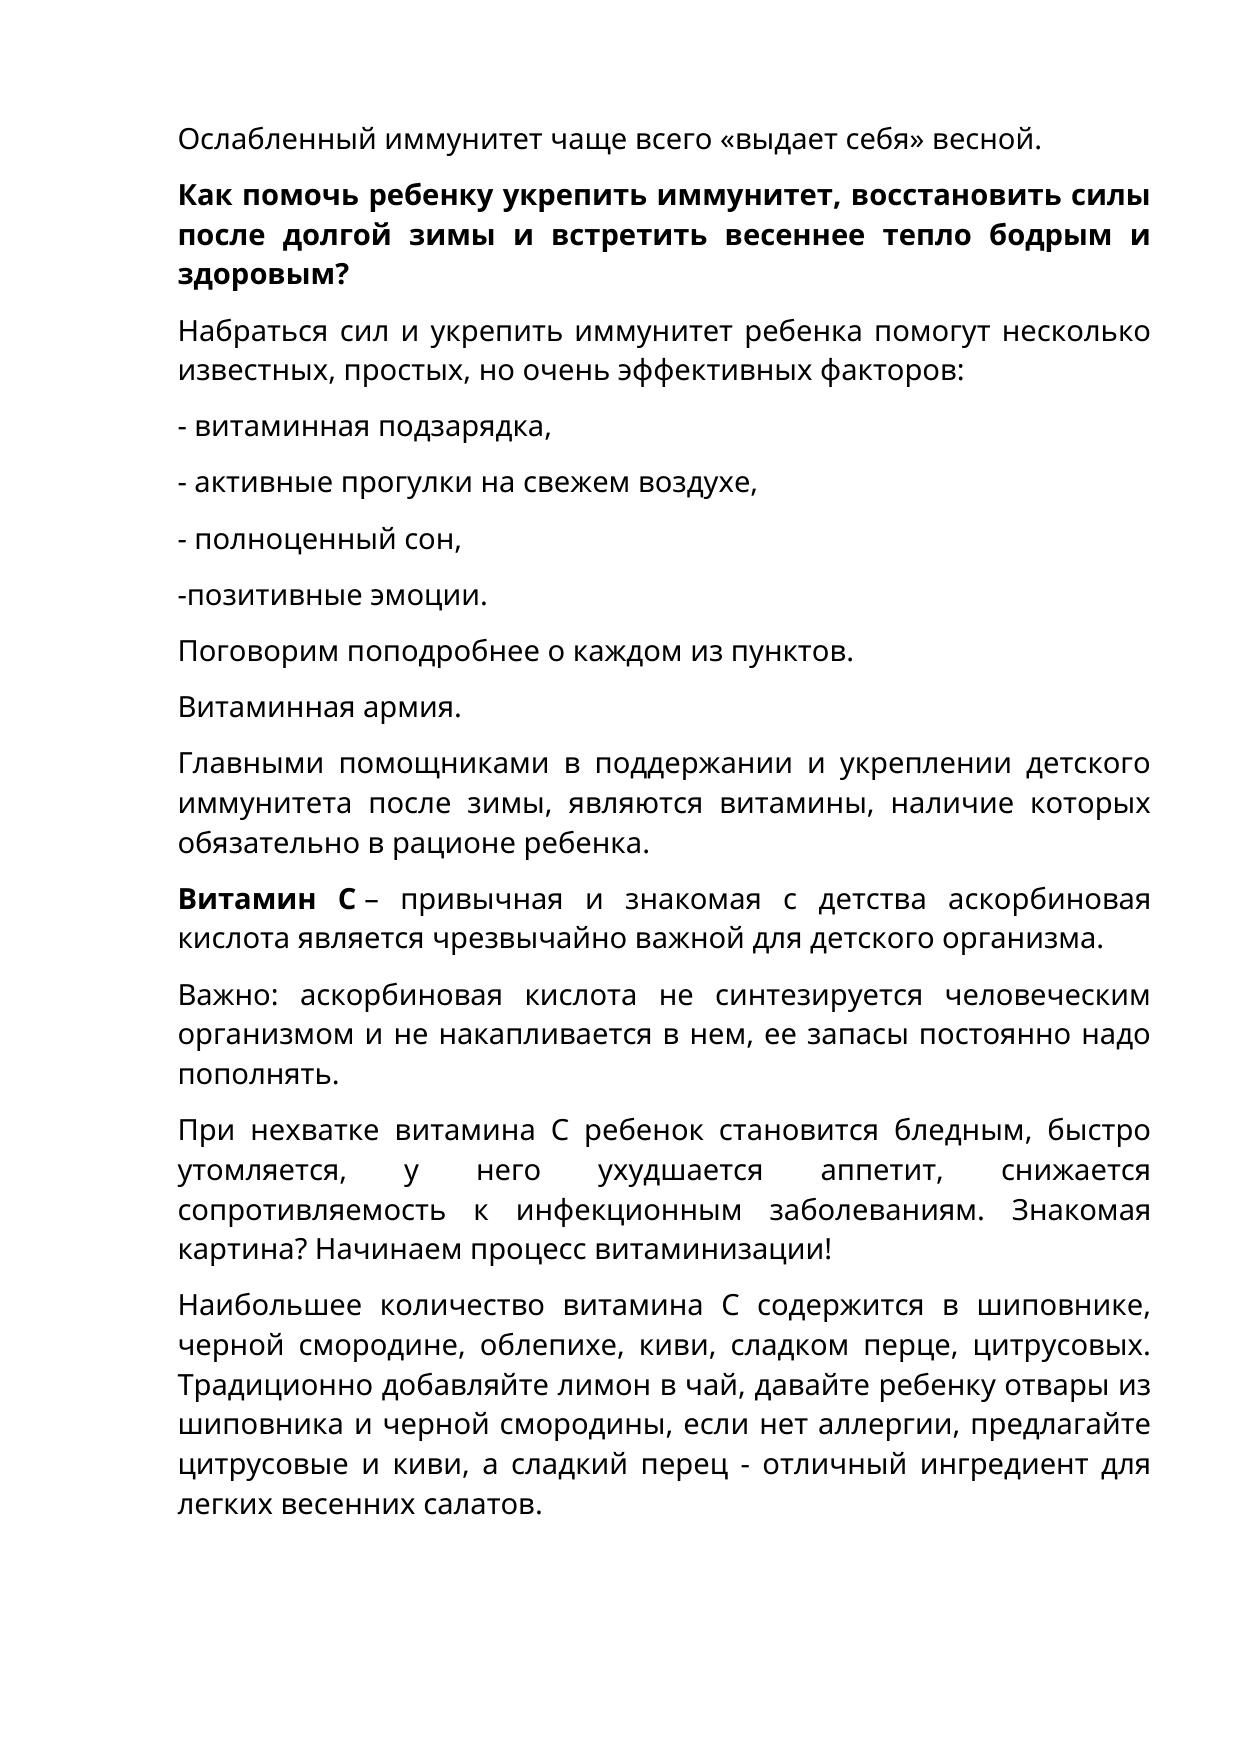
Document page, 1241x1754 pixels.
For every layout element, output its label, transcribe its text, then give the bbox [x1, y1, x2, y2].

text Главными помощниками в поддержании и укреплении детского иммунитета после зимы, являются витамины, наличие которых обязательно в рационе ребенка. [177, 742, 1152, 862]
text Наибольшее количество витамина С содержится в шиповнике, черной смородине, облепихе, киви, сладком перце, цитрусовых. Традиционно добавляйте лимон в чай, давайте ребенку отвары из шиповника и черной смородины, если нет аллергии, предлагайте цитрусовые и киви, а сладкий перец - отличный ингредиент для легких весенних салатов. [177, 1284, 1152, 1523]
text Важно: аскорбиновая кислота не синтезируется человеческим организмом и не накапливается в нем, ее запасы постоянно надо пополнять. [177, 974, 1152, 1093]
text Витаминная армия. [177, 686, 1152, 726]
text Как помочь ребенку укрепить иммунитет, восстановить силы после долгой зимы и встретить весеннее тепло бодрым и здоровым? [177, 174, 1152, 293]
text Витамин С – привычная и знакомая с детства аскорбиновая кислота является чрезвычайно важной для детского организма. [177, 878, 1152, 957]
text Набраться сил и укрепить иммунитет ребенка помогут несколько известных, простых, но очень эффективных факторов: [177, 310, 1152, 389]
text - полноценный сон, [177, 518, 1152, 558]
text - активные прогулки на свежем воздухе, [177, 462, 1152, 501]
text - витаминная подзарядка, [177, 406, 1152, 445]
text Поговорим поподробнее о каждом из пунктов. [177, 630, 1152, 670]
text Ослабленный иммунитет чаще всего «выдает себя» весной. [177, 118, 1152, 158]
text При нехватке витамина С ребенок становится бледным, быстро утомляется, у него ухудшается аппетит, снижается сопротивляемость к инфекционным заболеваниям. Знакомая картина? Начинаем процесс витаминизации! [177, 1109, 1152, 1268]
text -позитивные эмоции. [177, 574, 1152, 614]
